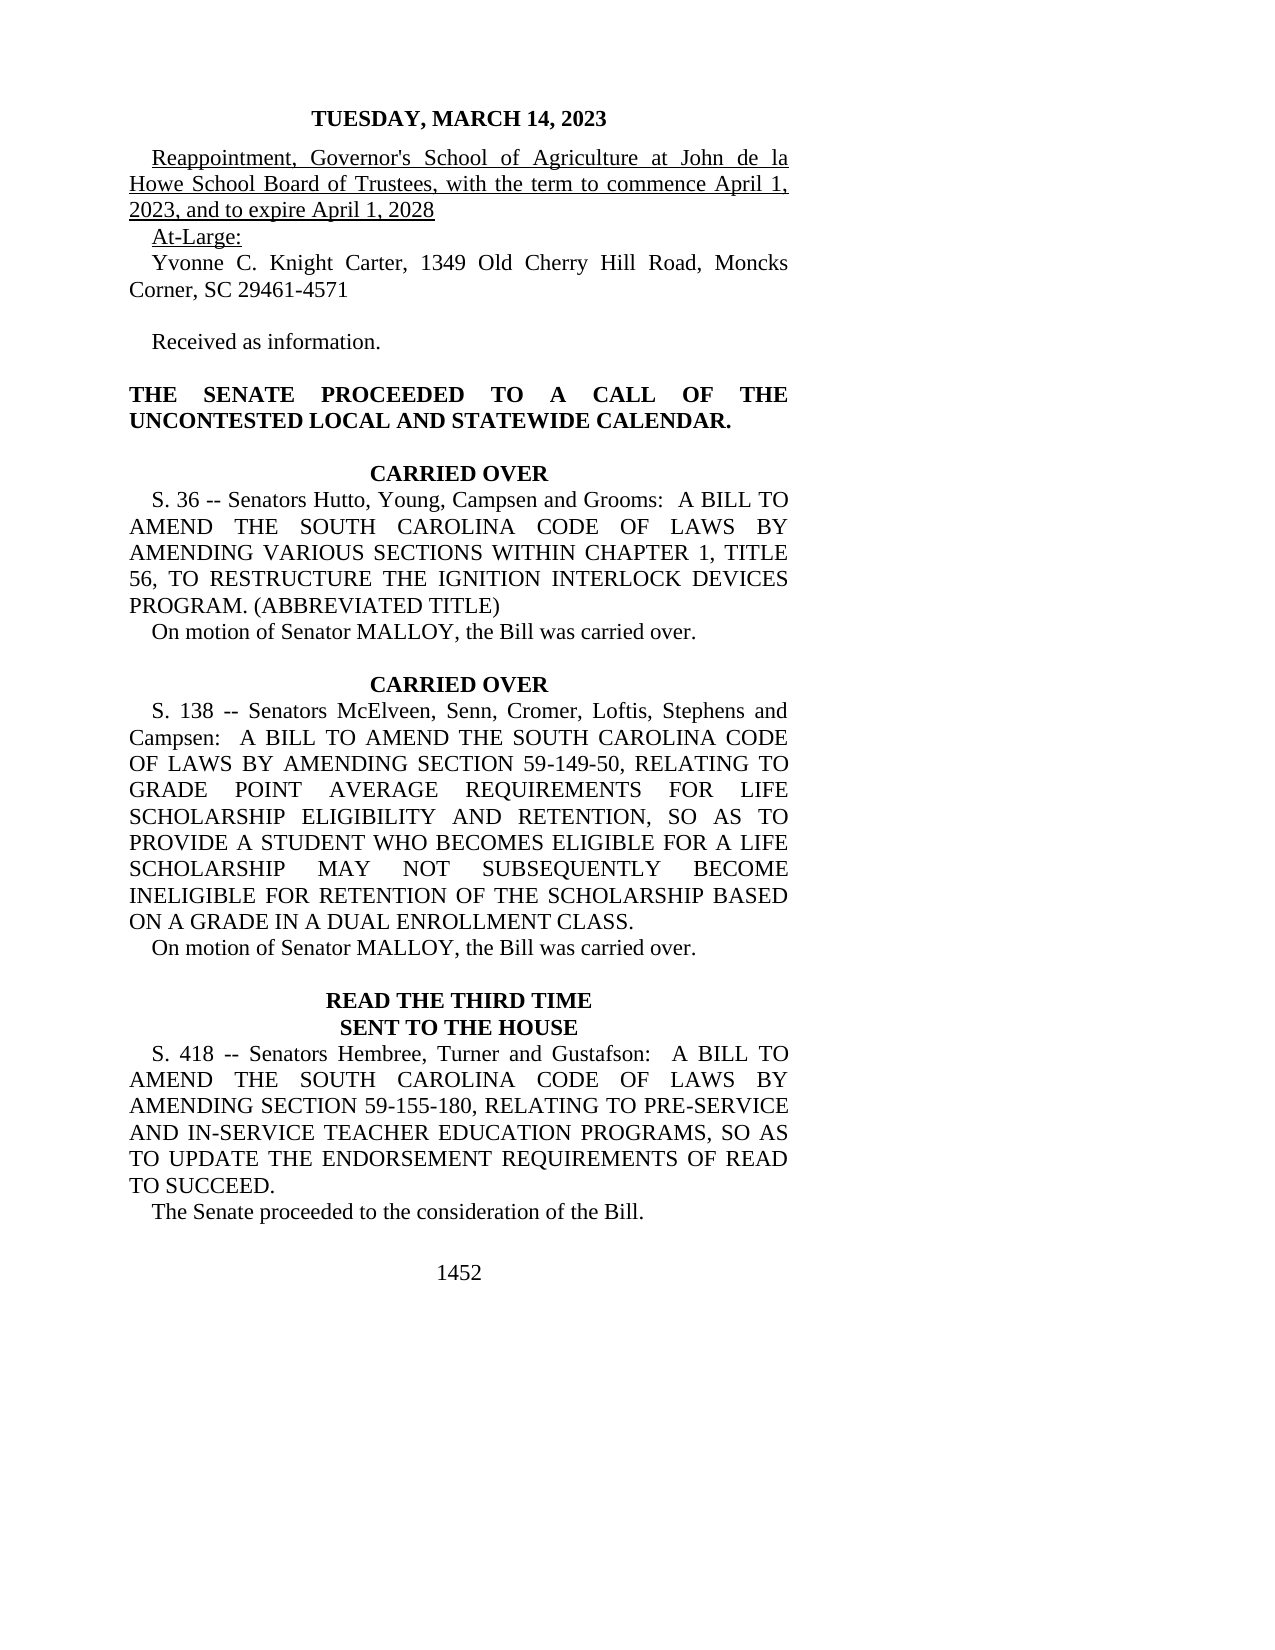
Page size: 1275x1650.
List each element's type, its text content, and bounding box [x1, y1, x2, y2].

text SENT TO THE HOUSE [129, 1013, 789, 1040]
text S. 418 -- Senators Hembree, Turner and Gustafson: A BILL TO AMEND THE SOUTH CAROLINA CODE OF LAWS BY AMENDING SECTION 59‑155‑180, RELATING TO PRE‑SERVICE AND IN‑SERVICE TEACHER EDUCATION PROGRAMS, SO AS TO UPDATE THE ENDORSEMENT REQUIREMENTS OF READ TO SUCCEED. [129, 1040, 789, 1198]
text READ THE THIRD TIME [129, 987, 789, 1013]
text On motion of Senator MALLOY, the Bill was carried over. [129, 618, 789, 644]
text On motion of Senator MALLOY, the Bill was carried over. [129, 934, 789, 961]
text Received as information. [129, 328, 789, 355]
text At-Large: [129, 223, 789, 249]
text The Senate proceeded to the consideration of the Bill. [129, 1198, 789, 1224]
text THE SENATE PROCEEDED TO A CALL OF THE UNCONTESTED LOCAL AND STATEWIDE CALENDAR. [129, 381, 789, 434]
text CARRIED OVER [129, 460, 789, 486]
text Reappointment, Governor's School of Agriculture at John de la Howe School Board of Trustees, with the term to commence April 1, 2023, and to expire April 1, 2028 [129, 144, 789, 193]
text CARRIED OVER [129, 671, 789, 697]
text S. 36 -- Senators Hutto, Young, Campsen and Grooms: A BILL TO AMEND THE SOUTH CAROLINA CODE OF LAWS BY AMENDING various SECTIONs within chapter 1, title 56, to restructure the ignition interlock devices program. (abbreviated title) [129, 486, 789, 618]
text Yvonne C. Knight Carter, 1349 Old Cherry Hill Road, Moncks Corner, SC 29461-4571 [129, 249, 789, 302]
text Reappointment, Governor's School of Agriculture at John de la Howe School Board of Trustees, with the term to commence April 1, 2023, and to expire April 1, 2028 [129, 194, 789, 223]
text S. 138 -- Senators McElveen, Senn, Cromer, Loftis, Stephens and Campsen: A BILL TO AMEND THE SOUTH CAROLINA CODE OF LAWS BY AMENDING SECTION 59‑149‑50, RELATING TO GRADE POINT AVERAGE REQUIREMENTS FOR LIFE SCHOLARSHIP ELIGIBILITY AND RETENTION, SO AS TO PROVIDE A STUDENT WHO BECOMES ELIGIBLE FOR A LIFE SCHOLARSHIP MAY NOT SUBSEQUENTLY BECOME INELIGIBLE FOR RETENTION OF THE SCHOLARSHIP BASED ON A GRADE IN A DUAL ENROLLMENT CLASS. [129, 697, 789, 934]
